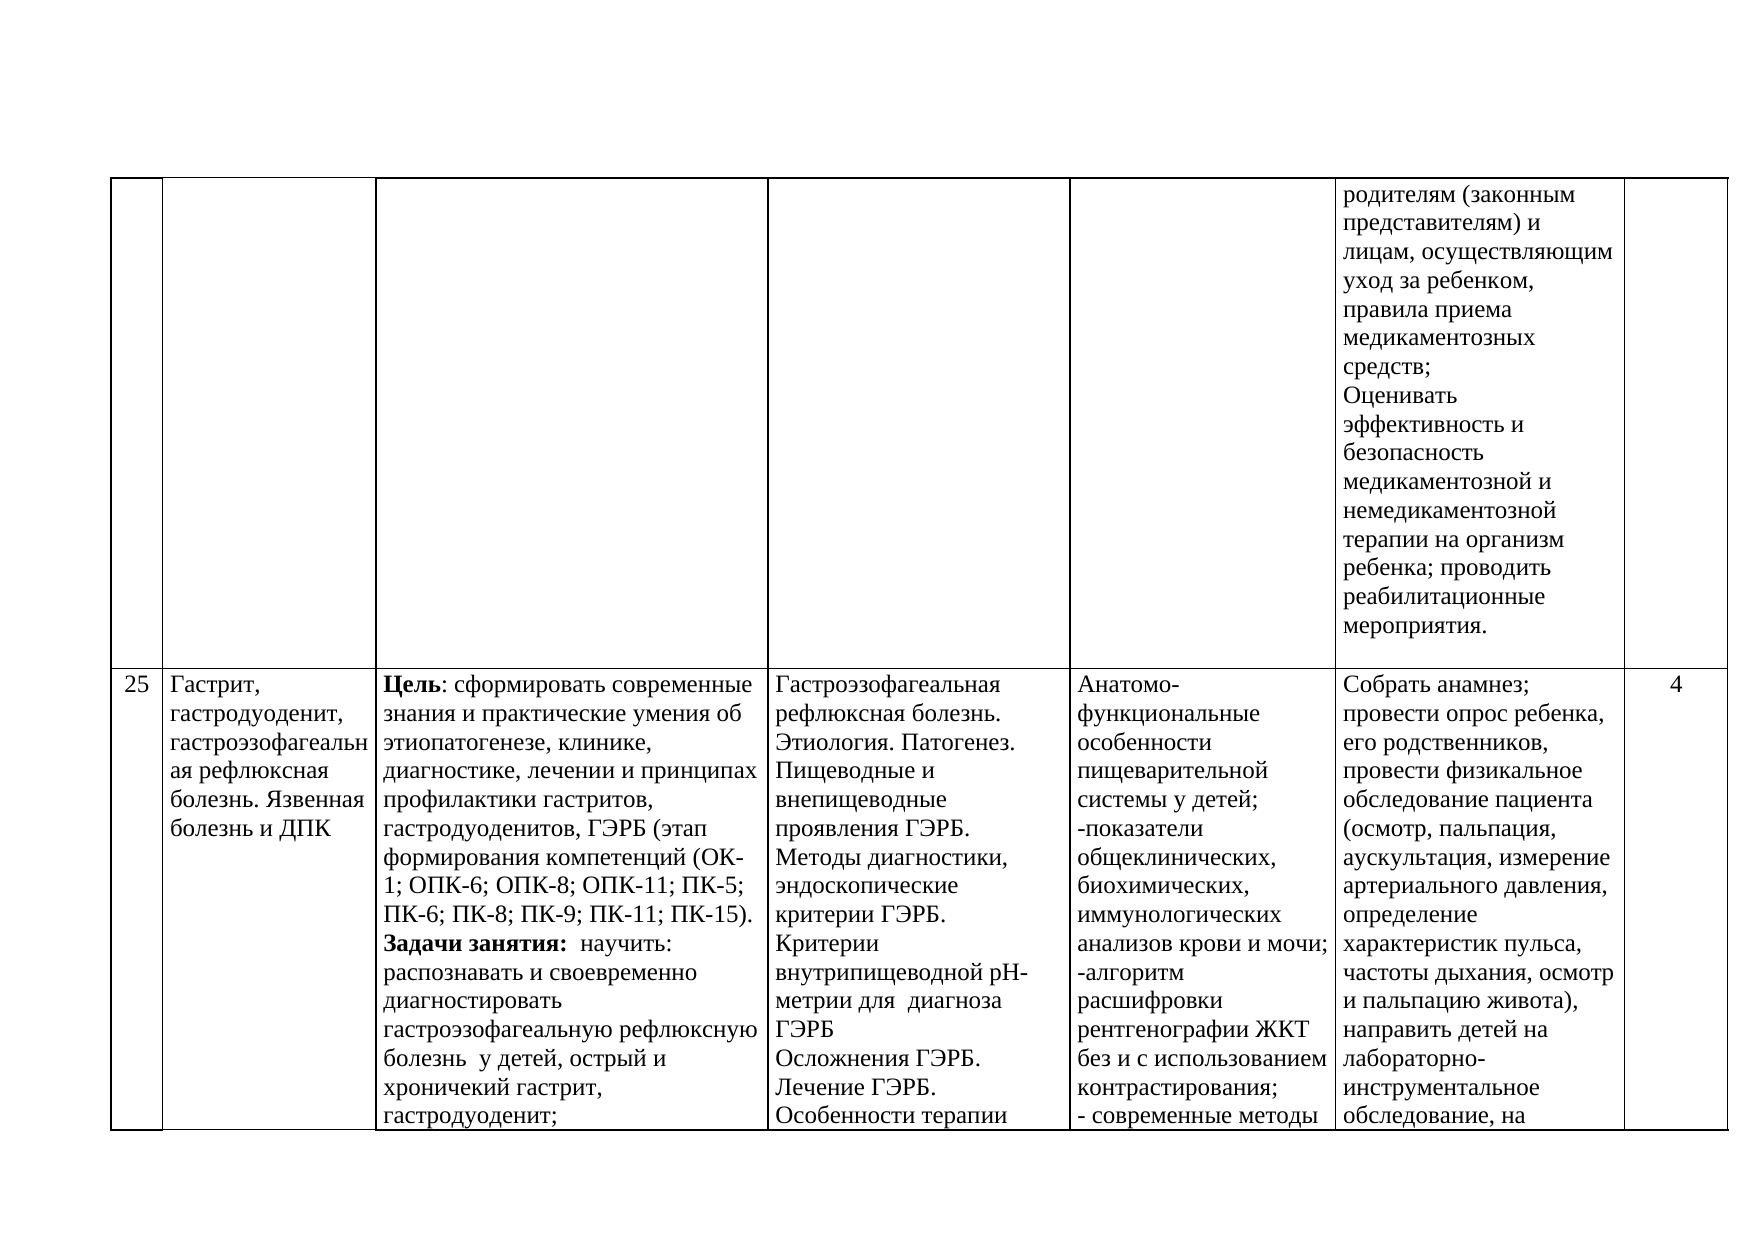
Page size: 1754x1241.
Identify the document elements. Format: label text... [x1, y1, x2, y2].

table_cell 25 [112, 669, 162, 1129]
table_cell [163, 669, 375, 1129]
table_cell 4 [1625, 669, 1727, 1129]
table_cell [377, 179, 767, 667]
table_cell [163, 178, 375, 667]
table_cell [769, 179, 1069, 667]
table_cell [1071, 669, 1335, 1129]
table_cell 4 [1625, 179, 1727, 667]
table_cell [1336, 179, 1624, 667]
table_cell 24 [112, 179, 162, 667]
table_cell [1336, 669, 1624, 1129]
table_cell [377, 669, 767, 1129]
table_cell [1071, 179, 1335, 667]
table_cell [769, 669, 1069, 1129]
